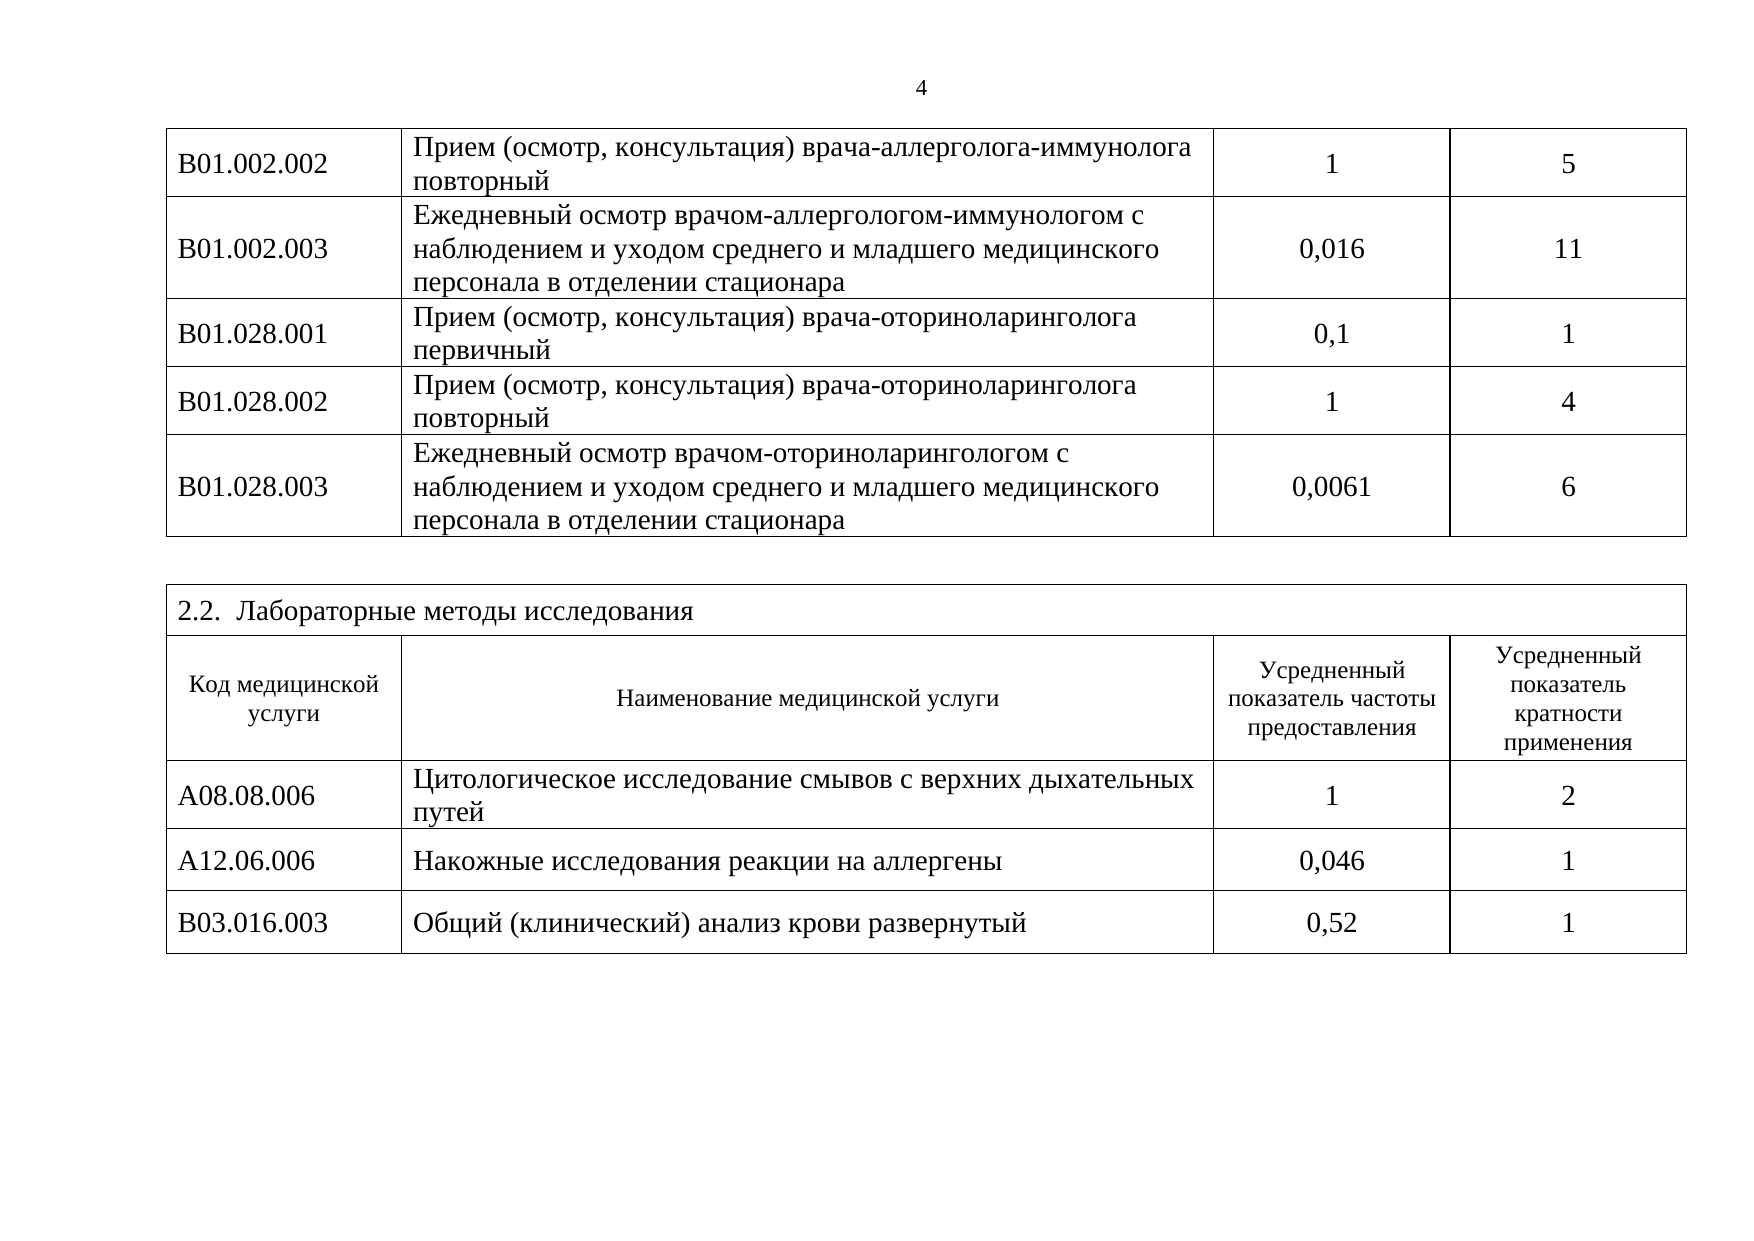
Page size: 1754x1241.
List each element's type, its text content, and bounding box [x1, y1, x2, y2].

table_cell Ежедневный осмотр врачом-аллергологом-иммунологом с наблюдением и уходом среднего и младшего медицинского персонала в отделении стационара [402, 197, 1213, 298]
table_cell 1 [1451, 891, 1686, 953]
table_cell Накожные исследования реакции на аллергены [402, 829, 1213, 890]
table_cell B01.028.001 [167, 299, 401, 366]
table_cell 5 [1451, 129, 1686, 196]
table_cell Прием (осмотр, консультация) врача-аллерголога-иммунолога повторный [402, 129, 1213, 196]
table_cell Ежедневный осмотр врачом-оториноларингологом с наблюдением и уходом среднего и младшего медицинского персонала в отделении стационара [402, 435, 1213, 536]
table_cell Прием (осмотр, консультация) врача-оториноларинголога повторный [402, 367, 1213, 434]
table_cell 1 [1214, 761, 1449, 828]
table_cell 1 [1214, 129, 1449, 196]
table_cell B01.002.002 [167, 129, 401, 196]
table_header Лабораторные методы исследования [167, 585, 1686, 635]
table_cell A12.06.006 [167, 829, 401, 890]
table_cell 11 [1451, 197, 1686, 298]
table_cell 0,52 [1214, 891, 1449, 953]
table_cell Цитологическое исследование смывов с верхних дыхательных путей [402, 761, 1213, 828]
table_cell 1 [1451, 829, 1686, 890]
table_cell Код медицинской услуги [167, 636, 401, 760]
table_cell A08.08.006 [167, 761, 401, 828]
table_cell 1 [1451, 299, 1686, 366]
table_cell 6 [1451, 435, 1686, 536]
table_cell 0,046 [1214, 829, 1449, 890]
table_cell 1 [1214, 367, 1449, 434]
table_cell 0,1 [1214, 299, 1449, 366]
table_cell 2 [1451, 761, 1686, 828]
table_cell Наименование медицинской услуги [402, 636, 1213, 760]
table_cell Усредненный показатель частоты предоставления [1214, 636, 1449, 760]
table_cell Прием (осмотр, консультация) врача-оториноларинголога первичный [402, 299, 1213, 366]
table_cell Усредненный показатель кратности применения [1451, 636, 1686, 760]
table_cell 4 [1451, 367, 1686, 434]
table_cell B01.028.002 [167, 367, 401, 434]
table_cell 0,0061 [1214, 435, 1449, 536]
table_cell B01.028.003 [167, 435, 401, 536]
table_cell 0,016 [1214, 197, 1449, 298]
table_cell B01.002.003 [167, 197, 401, 298]
table_cell B03.016.003 [167, 891, 401, 953]
table_cell Общий (клинический) анализ крови развернутый [402, 891, 1213, 953]
